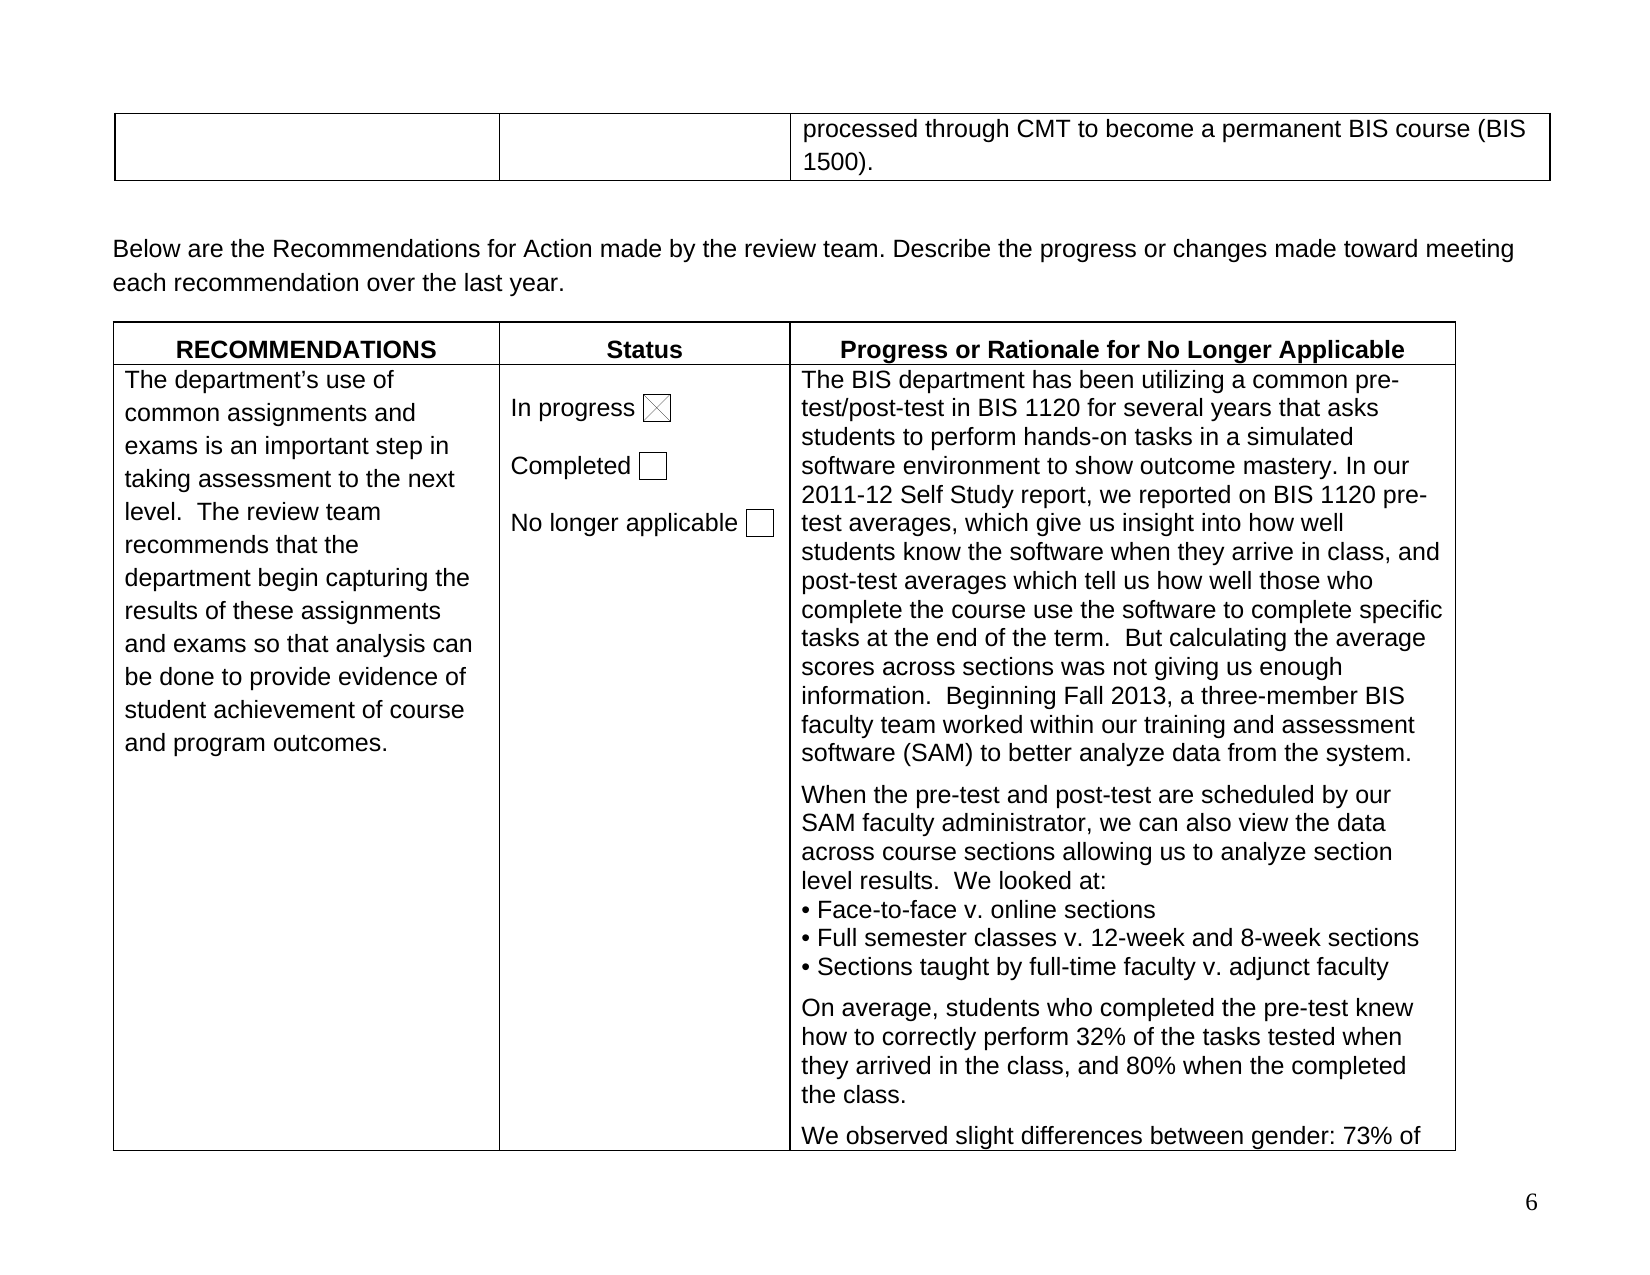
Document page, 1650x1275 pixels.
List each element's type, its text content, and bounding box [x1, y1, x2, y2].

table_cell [791, 114, 1549, 179]
table_header Status [500, 323, 789, 364]
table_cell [116, 114, 499, 179]
text Below are the Recommendations for Action made by the review team. Describe the progress or changes made toward meeting each recommendation over the last year. [112, 234, 1537, 296]
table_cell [500, 365, 789, 1150]
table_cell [500, 114, 790, 179]
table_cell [791, 365, 1455, 1150]
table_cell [114, 365, 499, 1150]
table_header RECOMMENDATIONS [114, 323, 499, 364]
table_header Progress or Rationale for No Longer Applicable [791, 323, 1455, 364]
